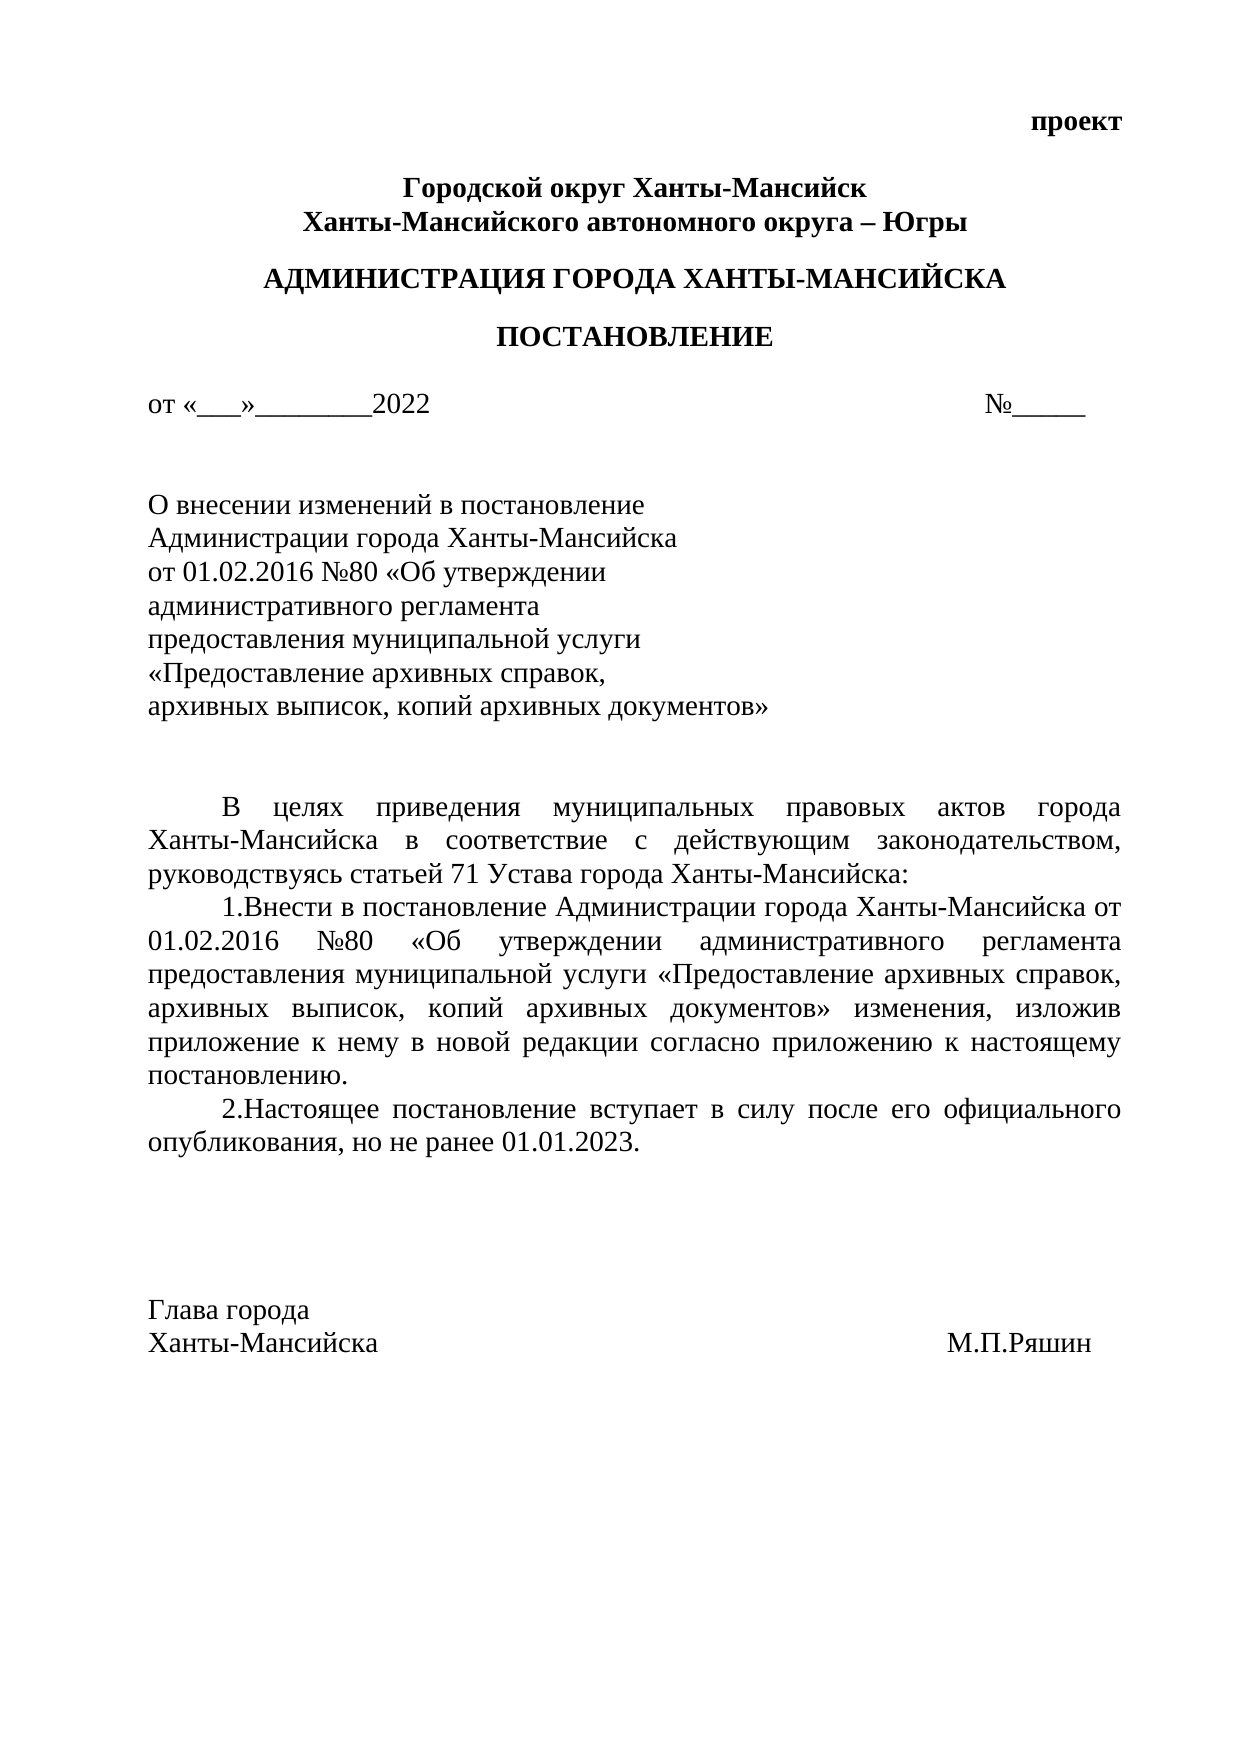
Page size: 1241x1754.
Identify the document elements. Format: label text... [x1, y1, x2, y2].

text Глава города [148, 1292, 1122, 1326]
text 2.Настоящее постановление вступает в силу после его официального опубликования, но не ранее 01.01.2023. [148, 1091, 1122, 1158]
text от 01.02.2016 №80 «Об утверждении [148, 554, 1122, 588]
text «Предоставление архивных справок, [148, 655, 1122, 688]
text АДМИНИСТРАЦИЯ ГОРОДА ХАНТЫ-МАНСИЙСКА [148, 262, 1122, 295]
text Администрации города Ханты-Мансийска [148, 521, 1122, 554]
text административного регламента [148, 588, 1122, 621]
text ПОСТАНОВЛЕНИЕ [148, 319, 1122, 353]
text Ханты-Мансийского автономного округа – Югры [148, 204, 1122, 238]
text В целях приведения муниципальных правовых актов города Ханты-Мансийска в соответствие с действующим законодательством, руководствуясь статьей 71 Устава города Ханты-Мансийска: [148, 789, 1122, 889]
text О внесении изменений в постановление [148, 487, 1122, 521]
text проект [148, 103, 1122, 137]
text архивных выписок, копий архивных документов» [148, 688, 1122, 722]
text предоставления муниципальной услуги [148, 621, 1122, 655]
text 1.Внести в постановление Администрации города Ханты-Мансийска от 01.02.2016 №80 «Об утверждении административного регламента предоставления муниципальной услуги «Предоставление архивных справок, архивных выписок, копий архивных документов» изменения, изложив приложение к нему в новой редакции согласно приложению к настоящему постановлению. [148, 889, 1122, 1091]
text от «___»________2022 №_____ [148, 386, 1122, 420]
text Городской округ Ханты-Мансийск [148, 171, 1122, 204]
text Ханты-Мансийска М.П.Ряшин [148, 1326, 1122, 1359]
